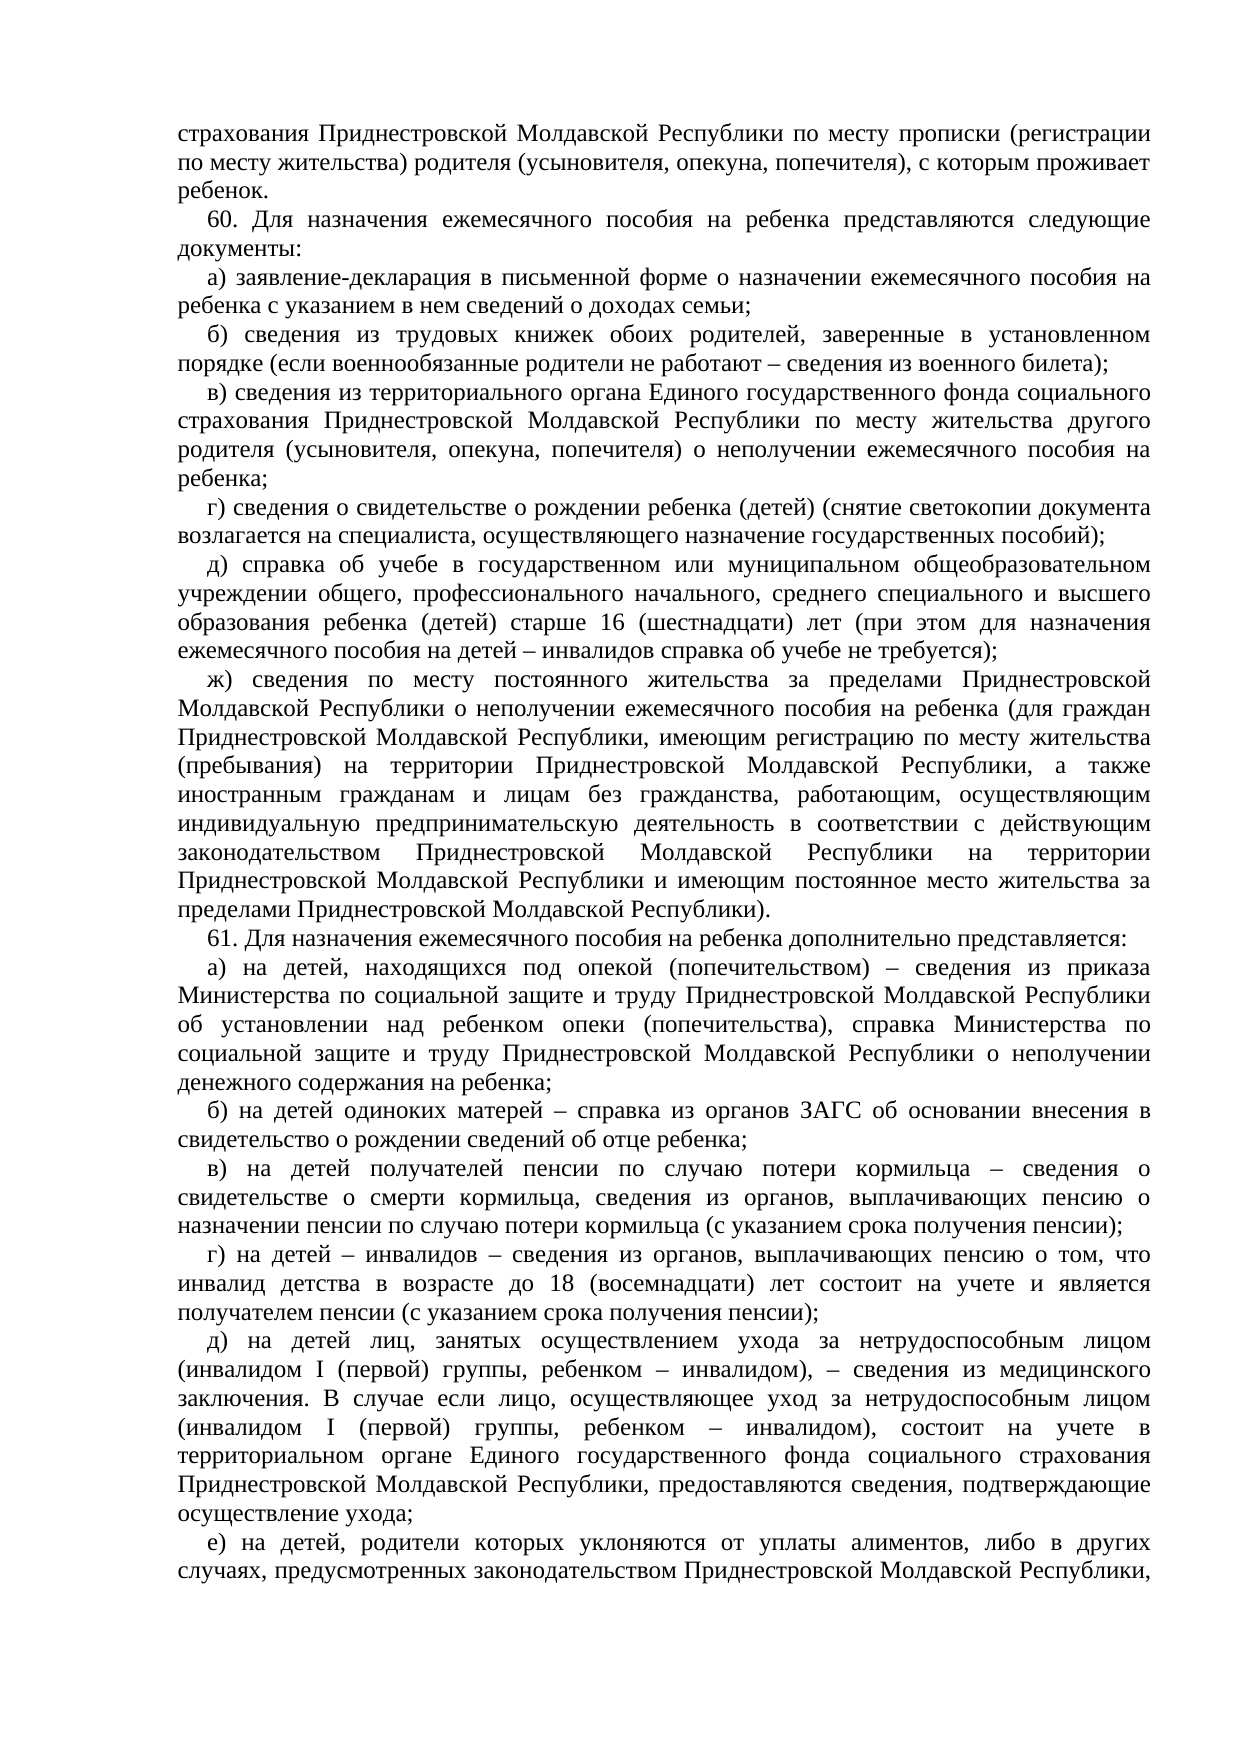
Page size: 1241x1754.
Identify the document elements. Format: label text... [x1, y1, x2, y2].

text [177, 1527, 1152, 1584]
text 61. Для назначения ежемесячного пособия на ребенка дополнительно представляется: [177, 923, 1152, 952]
text г) на детей – инвалидов – сведения из органов, выплачивающих пенсию о том, что инвалид детства в возрасте до 18 (восемнадцати) лет состоит на учете и является получателем пенсии (с указанием срока получения пенсии); [177, 1239, 1152, 1326]
text 60. Для назначения ежемесячного пособия на ребенка представляются следующие документы: [177, 204, 1152, 262]
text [177, 118, 1152, 204]
text г) сведения о свидетельстве о рождении ребенка (детей) (снятие светокопии документа возлагается на специалиста, осуществляющего назначение государственных пособий); [177, 492, 1152, 549]
text ж) сведения по месту постоянного жительства за пределами Приднестровской Молдавской Республики о неполучении ежемесячного пособия на ребенка (для граждан Приднестровской Молдавской Республики, имеющим регистрацию по месту жительства (пребывания) на территории Приднестровской Молдавской Республики, а также иностранным гражданам и лицам без гражданства, работающим, осуществляющим индивидуальную предпринимательскую деятельность в соответствии с действующим законодательством Приднестровской Молдавской Республики на территории Приднестровской Молдавской Республики и имеющим постоянное место жительства за пределами Приднестровской Молдавской Республики). [177, 664, 1152, 923]
text а) на детей, находящихся под опекой (попечительством) – сведения из приказа Министерства по социальной защите и труду Приднестровской Молдавской Республики об установлении над ребенком опеки (попечительства), справка Министерства по социальной защите и труду Приднестровской Молдавской Республики о неполучении денежного содержания на ребенка; [177, 952, 1152, 1096]
text б) сведения из трудовых книжек обоих родителей, заверенные в установленном порядке (если военнообязанные родители не работают – сведения из военного билета); [177, 319, 1152, 377]
text в) сведения из территориального органа Единого государственного фонда социального страхования Приднестровской Молдавской Республики по месту жительства другого родителя (усыновителя, опекуна, попечителя) о неполучении ежемесячного пособия на ребенка; [177, 377, 1152, 492]
text а) заявление-декларация в письменной форме о назначении ежемесячного пособия на ребенка с указанием в нем сведений о доходах семьи; [177, 262, 1152, 319]
text д) на детей лиц, занятых осуществлением ухода за нетрудоспособным лицом (инвалидом I (первой) группы, ребенком – инвалидом), – сведения из медицинского заключения. В случае если лицо, осуществляющее уход за нетрудоспособным лицом (инвалидом I (первой) группы, ребенком – инвалидом), состоит на учете в территориальном органе Единого государственного фонда социального страхования Приднестровской Молдавской Республики, предоставляются сведения, подтверждающие осуществление ухода; [177, 1326, 1152, 1527]
text б) на детей одиноких матерей – справка из органов ЗАГС об основании внесения в свидетельство о рождении сведений об отце ребенка; [177, 1096, 1152, 1153]
text в) на детей получателей пенсии по случаю потери кормильца – сведения о свидетельстве о смерти кормильца, сведения из органов, выплачивающих пенсию о назначении пенсии по случаю потери кормильца (с указанием срока получения пенсии); [177, 1153, 1152, 1239]
text д) справка об учебе в государственном или муниципальном общеобразовательном учреждении общего, профессионального начального, среднего специального и высшего образования ребенка (детей) старше 16 (шестнадцати) лет (при этом для назначения ежемесячного пособия на детей – инвалидов справка об учебе не требуется); [177, 549, 1152, 664]
